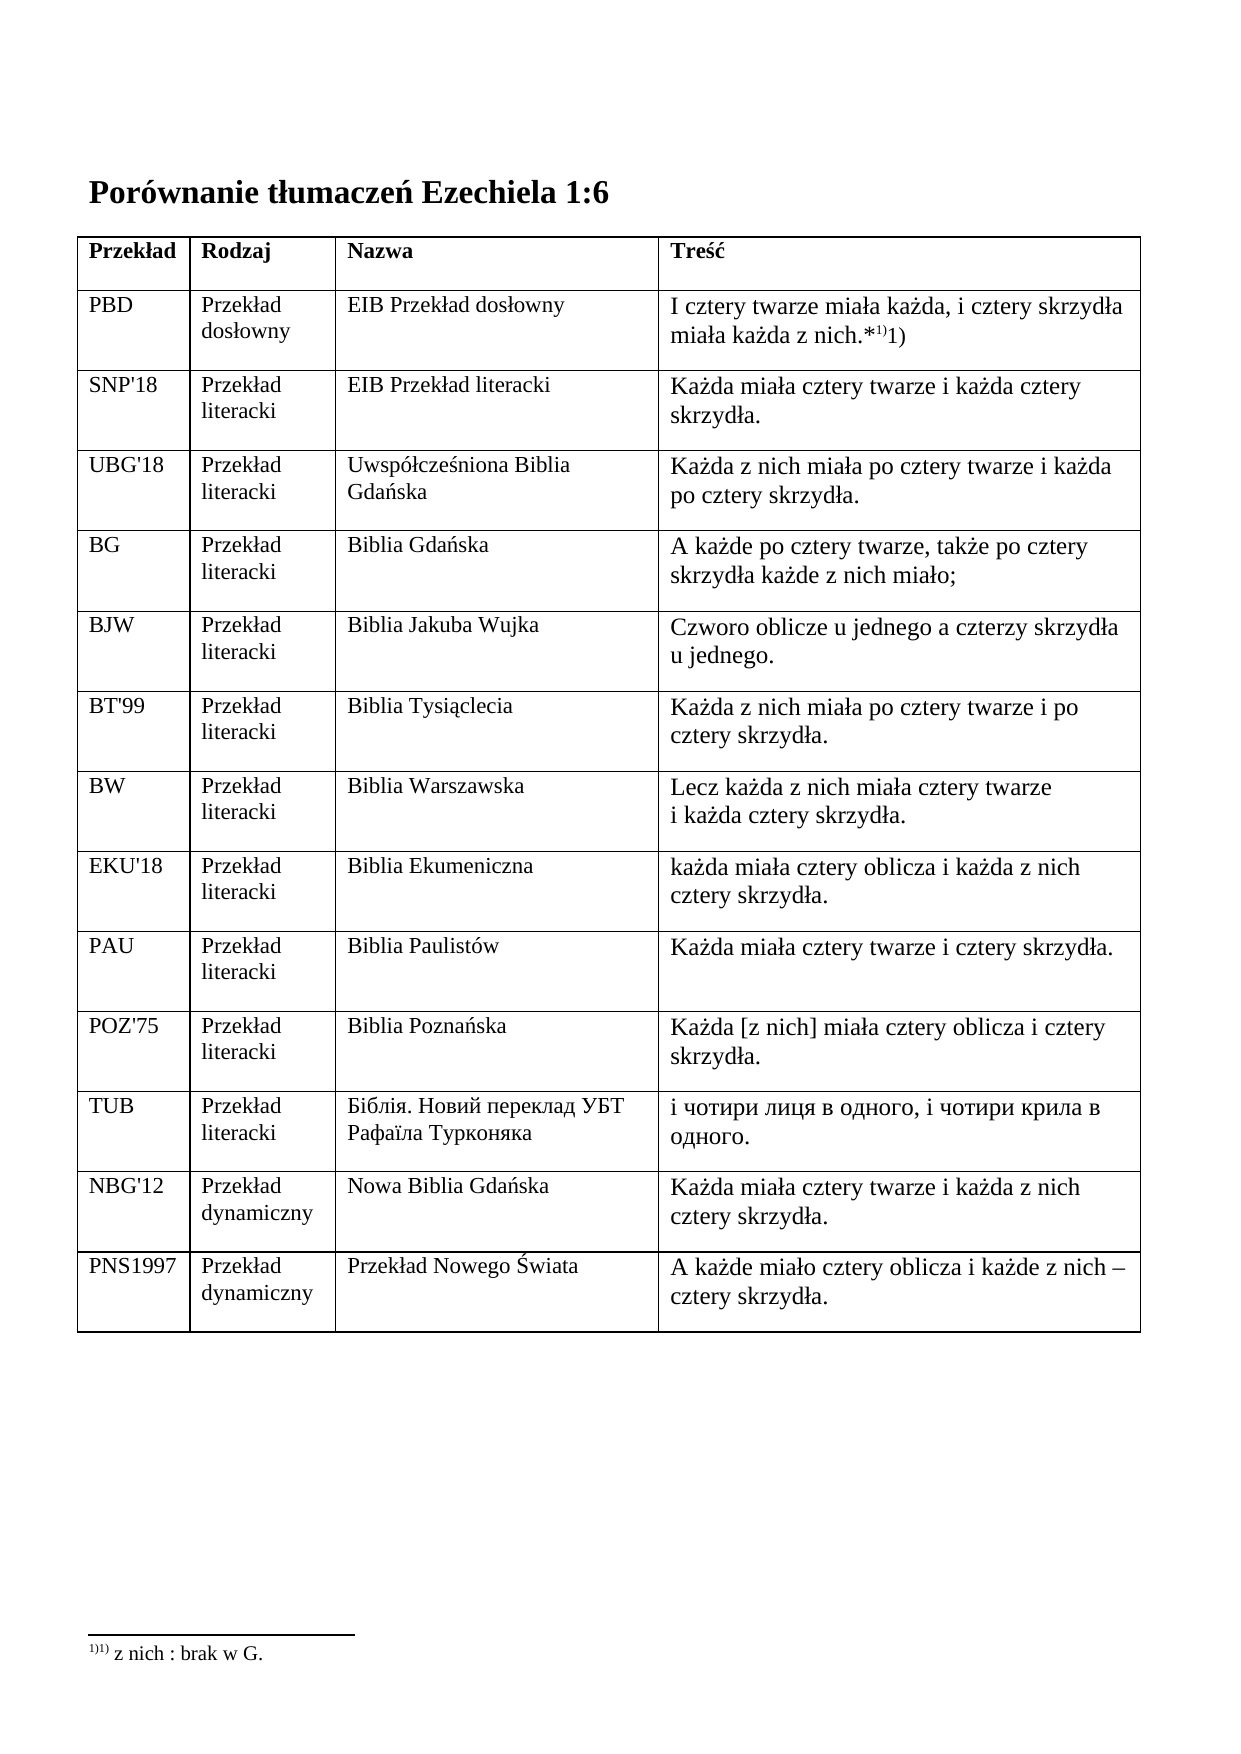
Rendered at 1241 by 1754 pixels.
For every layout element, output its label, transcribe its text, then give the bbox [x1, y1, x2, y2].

table_cell Przekład literacki [191, 852, 335, 931]
table_cell Біблія. Новий переклад УБТ Рафаїла Турконяка [336, 1092, 658, 1171]
table_cell Przekład literacki [191, 612, 335, 691]
table_cell BG [78, 531, 189, 611]
table_cell Przekład literacki [191, 692, 335, 771]
table_cell Przekład literacki [191, 772, 335, 851]
table_cell Czworo oblicze u jednego a czterzy skrzydła u jednego. [659, 612, 1140, 691]
table_cell Biblia Gdańska [336, 531, 658, 611]
table_cell Przekład dynamiczny [191, 1253, 335, 1331]
table_cell Przekład literacki [191, 932, 335, 1011]
table_cell POZ'75 [78, 1012, 189, 1091]
table_cell każda miała cztery oblicza i każda z nich cztery skrzydła. [659, 852, 1140, 931]
table_cell Biblia Ekumeniczna [336, 852, 658, 931]
table_cell Przekład literacki [191, 1012, 335, 1091]
table_cell TUB [78, 1092, 189, 1171]
table_cell Każda miała cztery twarze i każda z nich cztery skrzydła. [659, 1172, 1140, 1251]
table_cell Przekład Nowego Świata [336, 1253, 658, 1331]
table_cell Biblia Jakuba Wujka [336, 612, 658, 691]
table_cell EKU'18 [78, 852, 189, 931]
table_cell A każde miało cztery oblicza i każde z nich – cztery skrzydła. [659, 1253, 1140, 1331]
table_cell BW [78, 772, 189, 851]
table_cell PBD [78, 291, 189, 370]
table_cell UBG'18 [78, 451, 189, 530]
table_header Treść [659, 238, 1140, 290]
table_cell NBG'12 [78, 1172, 189, 1251]
table_cell Przekład literacki [191, 1092, 335, 1171]
table_cell Przekład dynamiczny [191, 1172, 335, 1251]
table_cell Uwspółcześniona Biblia Gdańska [336, 451, 658, 530]
table_cell і чотири лиця в одного, і чотири крила в одного. [659, 1092, 1140, 1171]
table_cell Przekład dosłowny [191, 291, 335, 370]
table_cell Każda [z nich] miała cztery oblicza i cztery skrzydła. [659, 1012, 1140, 1091]
table_cell Każda z nich miała po cztery twarze i po cztery skrzydła. [659, 692, 1140, 771]
table_cell Lecz każda z nich miała cztery twarze i każda cztery skrzydła. [659, 772, 1140, 851]
table_cell Każda miała cztery twarze i każda cztery skrzydła. [659, 371, 1140, 450]
table_cell PAU [78, 932, 189, 1011]
table_cell Każda miała cztery twarze i cztery skrzydła. [659, 932, 1140, 1011]
table_cell EIB Przekład dosłowny [336, 291, 658, 370]
table_cell Przekład literacki [191, 451, 335, 530]
table_cell A każde po cztery twarze, także po cztery skrzydła każde z nich miało; [659, 531, 1140, 611]
table_cell Biblia Tysiąclecia [336, 692, 658, 771]
text Porównanie tłumaczeń Ezechiela 1:6 [88, 173, 1152, 211]
table_cell SNP'18 [78, 371, 189, 450]
table_cell Biblia Poznańska [336, 1012, 658, 1091]
table_cell Biblia Warszawska [336, 772, 658, 851]
table_cell BT'99 [78, 692, 189, 771]
table_cell BJW [78, 612, 189, 691]
table_header Rodzaj [191, 238, 335, 290]
table_cell I cztery twarze miała każda, i cztery skrzydła miała każda z nich.*1) [659, 291, 1140, 370]
table_header Nazwa [336, 238, 658, 290]
table_cell Każda z nich miała po cztery twarze i każda po cztery skrzydła. [659, 451, 1140, 530]
table_cell PNS1997 [78, 1253, 189, 1331]
table_cell Przekład literacki [191, 371, 335, 450]
table_cell EIB Przekład literacki [336, 371, 658, 450]
table_cell Przekład literacki [191, 531, 335, 611]
table_cell Nowa Biblia Gdańska [336, 1172, 658, 1251]
table_header Przekład [78, 238, 189, 290]
table_cell Biblia Paulistów [336, 932, 658, 1011]
